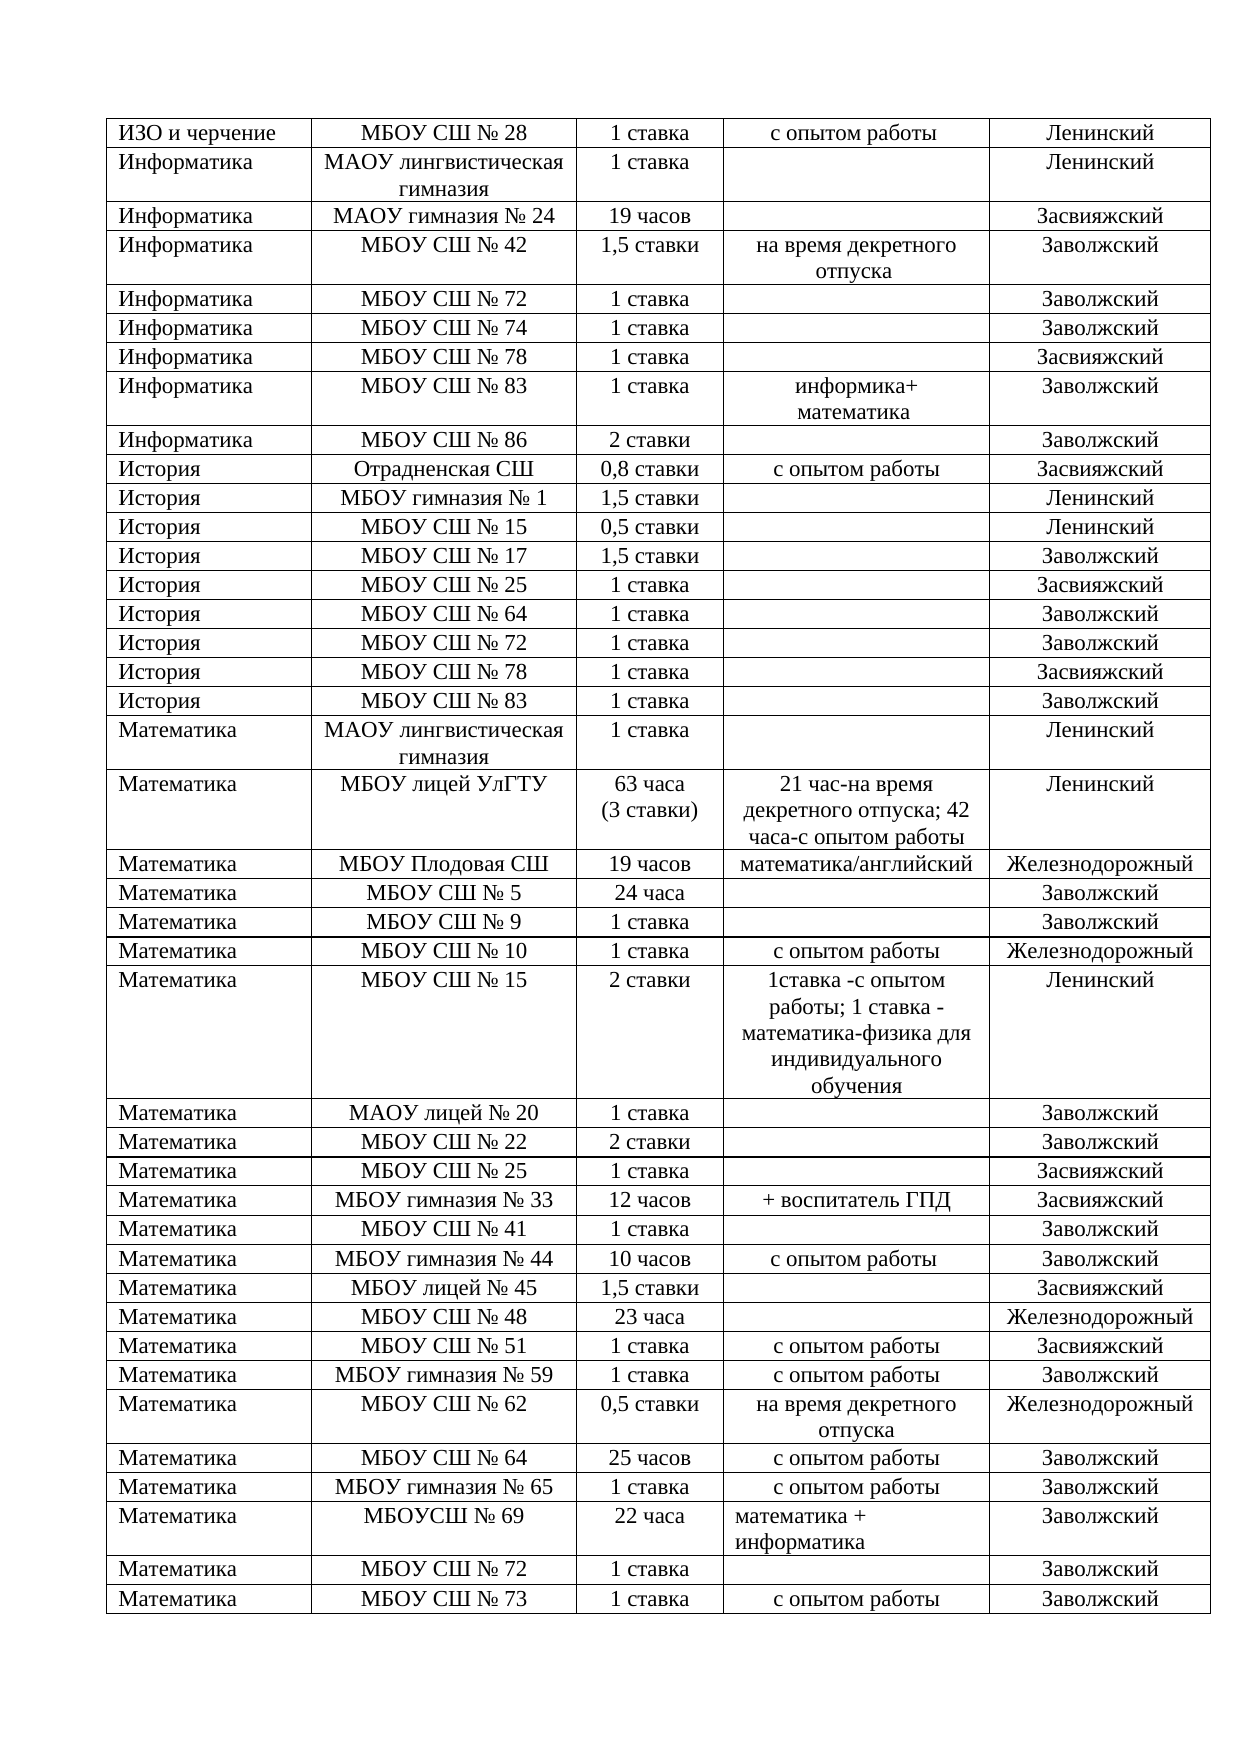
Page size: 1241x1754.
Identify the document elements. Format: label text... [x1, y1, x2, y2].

table_cell Заволжский [990, 1556, 1210, 1583]
table_cell Информатика [107, 343, 311, 371]
table_cell математика/английский [724, 850, 989, 878]
table_cell Ленинский [990, 966, 1210, 1098]
table_cell Железнодорожный [990, 938, 1210, 965]
table_cell 1ставка -с опытом работы; 1 ставка - математика-физика для индивидуального обучения [724, 966, 989, 1098]
table_cell [724, 1556, 989, 1583]
table_cell [724, 285, 989, 313]
table_cell 1 ставка [577, 1361, 723, 1389]
table_cell МБОУ гимназия № 1 [312, 484, 576, 512]
table_cell 1,5 ставки [577, 484, 723, 512]
table_cell [724, 1158, 989, 1185]
table_cell Математика [107, 938, 311, 965]
table_cell с опытом работы [724, 1361, 989, 1389]
table_cell Железнодорожный [990, 1390, 1210, 1443]
table_cell 19 часов [577, 850, 723, 878]
table_cell с опытом работы [724, 1473, 989, 1501]
table_cell Заволжский [990, 285, 1210, 313]
table_cell 1 ставка [577, 629, 723, 657]
table_cell Математика [107, 770, 311, 849]
table_cell Математика [107, 879, 311, 907]
table_cell Заволжский [990, 1444, 1210, 1472]
table_cell 1 ставка [577, 658, 723, 686]
table_cell с опытом работы [724, 938, 989, 965]
table_cell Засвияжский [990, 571, 1210, 599]
table_cell [724, 658, 989, 686]
table_cell Информатика [107, 231, 311, 284]
table_cell Заволжский [990, 1502, 1210, 1554]
table_cell 1 ставка [577, 1556, 723, 1583]
table_cell 24 часа [577, 879, 723, 907]
table_cell МБОУ гимназия № 33 [312, 1186, 576, 1214]
table_cell [724, 343, 989, 371]
table_cell История [107, 629, 311, 657]
table_cell История [107, 571, 311, 599]
table_cell Заволжский [990, 629, 1210, 657]
table_cell МБОУ СШ № 51 [312, 1332, 576, 1360]
table_cell 1 ставка [577, 1216, 723, 1243]
table_cell МБОУ СШ № 15 [312, 513, 576, 541]
table_cell [724, 1303, 989, 1331]
table_cell 1,5 ставки [577, 542, 723, 570]
table_cell Засвияжский [990, 1186, 1210, 1214]
table_cell МБОУ СШ № 83 [312, 372, 576, 425]
table_cell Заволжский [990, 372, 1210, 425]
table_cell Заволжский [990, 1473, 1210, 1501]
table_cell [724, 314, 989, 342]
table_cell 2 ставки [577, 1128, 723, 1156]
table_cell Заволжский [990, 1128, 1210, 1156]
table_cell 10 часов [577, 1245, 723, 1273]
table_cell МБОУ гимназия № 59 [312, 1361, 576, 1389]
table_cell Засвияжский [990, 1274, 1210, 1302]
table_cell 1 ставка [577, 1099, 723, 1127]
table_cell 0,5 ставки [577, 1390, 723, 1443]
table_cell История [107, 658, 311, 686]
table_cell 0,8 ставки [577, 455, 723, 483]
table_cell [724, 484, 989, 512]
table_cell [724, 426, 989, 454]
table_cell Засвияжский [990, 1332, 1210, 1360]
table_cell История [107, 600, 311, 628]
table_cell История [107, 542, 311, 570]
table_cell с опытом работы [724, 1585, 989, 1613]
table_cell [724, 542, 989, 570]
table_cell [724, 908, 989, 936]
table_cell МБОУ СШ № 10 [312, 938, 576, 965]
table_cell Математика [107, 1473, 311, 1501]
table_cell Ленинский [990, 513, 1210, 541]
table_cell Информатика [107, 202, 311, 230]
table_cell 25 часов [577, 1444, 723, 1472]
table_cell Информатика [107, 285, 311, 313]
table_cell Математика [107, 1361, 311, 1389]
table_cell информика+ математика [724, 372, 989, 425]
table_cell Заволжский [990, 1245, 1210, 1273]
table_cell Железнодорожный [990, 1303, 1210, 1331]
table_cell с опытом работы [724, 1245, 989, 1273]
table_cell МБОУСШ № 69 [312, 1502, 576, 1554]
table_cell Математика [107, 1274, 311, 1302]
table_cell МБОУ СШ № 78 [312, 343, 576, 371]
table_cell Математика [107, 1186, 311, 1214]
table_cell Ленинский [990, 770, 1210, 849]
table_cell Математика [107, 1390, 311, 1443]
table_cell История [107, 455, 311, 483]
table_cell История [107, 513, 311, 541]
table_cell [724, 513, 989, 541]
table_cell [724, 1274, 989, 1302]
table_cell [724, 1216, 989, 1243]
table_cell МБОУ СШ № 15 [312, 966, 576, 1098]
table_cell с опытом работы [724, 1444, 989, 1472]
table_cell Информатика [107, 426, 311, 454]
table_cell МБОУ СШ № 86 [312, 426, 576, 454]
table_cell 1 ставка [577, 314, 723, 342]
table_cell 19 часов [577, 202, 723, 230]
table_cell МБОУ СШ № 64 [312, 1444, 576, 1472]
table_cell Засвияжский [990, 455, 1210, 483]
table_cell Заволжский [990, 1099, 1210, 1127]
table_cell Заволжский [990, 426, 1210, 454]
table_cell Математика [107, 1303, 311, 1331]
table_cell с опытом работы [724, 1332, 989, 1360]
table_cell История [107, 687, 311, 715]
table_cell Засвияжский [990, 658, 1210, 686]
table_cell [724, 202, 989, 230]
table_cell МБОУ СШ № 42 [312, 231, 576, 284]
table_cell МБОУ СШ № 72 [312, 629, 576, 657]
table_cell МБОУ СШ № 73 [312, 1585, 576, 1613]
table_cell Железнодорожный [990, 850, 1210, 878]
table_cell Математика [107, 1128, 311, 1156]
table_cell 63 часа (3 ставки) [577, 770, 723, 849]
table_cell МБОУ лицей № 45 [312, 1274, 576, 1302]
table_cell с опытом работы [724, 119, 989, 147]
table_cell 1 ставка [577, 908, 723, 936]
table_cell Заволжский [990, 879, 1210, 907]
table_cell 1 ставка [577, 938, 723, 965]
table_cell математика + информатика [724, 1502, 989, 1554]
table_cell МАОУ гимназия № 24 [312, 202, 576, 230]
table_cell Математика [107, 1585, 311, 1613]
table_cell с опытом работы [724, 455, 989, 483]
table_cell МБОУ СШ № 72 [312, 1556, 576, 1583]
table_cell Заволжский [990, 542, 1210, 570]
table_cell 1 ставка [577, 1332, 723, 1360]
table_cell МАОУ лингвистическая гимназия [312, 716, 576, 769]
table_cell Засвияжский [990, 1158, 1210, 1185]
table_cell МБОУ СШ № 83 [312, 687, 576, 715]
table_cell [724, 879, 989, 907]
table_cell 1 ставка [577, 148, 723, 201]
table_cell МБОУ гимназия № 44 [312, 1245, 576, 1273]
table_cell МБОУ СШ № 74 [312, 314, 576, 342]
table_cell Математика [107, 966, 311, 1098]
table_cell 1 ставка [577, 1585, 723, 1613]
table_cell Математика [107, 1332, 311, 1360]
table_cell Математика [107, 850, 311, 878]
table_cell МБОУ СШ № 78 [312, 658, 576, 686]
table_cell [724, 1128, 989, 1156]
table_cell Математика [107, 1158, 311, 1185]
table_cell Математика [107, 1245, 311, 1273]
table_cell на время декретного отпуска [724, 231, 989, 284]
table_cell МБОУ СШ № 25 [312, 571, 576, 599]
table_cell 1 ставка [577, 716, 723, 769]
table_cell Математика [107, 1444, 311, 1472]
table_cell МБОУ СШ № 9 [312, 908, 576, 936]
table_cell МБОУ СШ № 25 [312, 1158, 576, 1185]
table_cell Математика [107, 1556, 311, 1583]
table_cell 1 ставка [577, 1473, 723, 1501]
table_cell МБОУ Плодовая СШ [312, 850, 576, 878]
table_cell МБОУ СШ № 48 [312, 1303, 576, 1331]
table_cell Заволжский [990, 600, 1210, 628]
table_cell Засвияжский [990, 202, 1210, 230]
table_cell МБОУ СШ № 22 [312, 1128, 576, 1156]
table_cell 1 ставка [577, 372, 723, 425]
table_cell 1 ставка [577, 119, 723, 147]
table_cell МБОУ СШ № 41 [312, 1216, 576, 1243]
table_cell МАОУ лингвистическая гимназия [312, 148, 576, 201]
table_cell История [107, 484, 311, 512]
table_cell Заволжский [990, 231, 1210, 284]
table_cell 1 ставка [577, 571, 723, 599]
table_cell Заволжский [990, 1216, 1210, 1243]
table_cell [724, 571, 989, 599]
table_cell МБОУ лицей УлГТУ [312, 770, 576, 849]
table_cell МАОУ лицей № 20 [312, 1099, 576, 1127]
table_cell [724, 148, 989, 201]
table_cell [724, 629, 989, 657]
table_cell 23 часа [577, 1303, 723, 1331]
table_cell [724, 1099, 989, 1127]
table_cell + воспитатель ГПД [724, 1186, 989, 1214]
table_cell Информатика [107, 372, 311, 425]
table_cell 2 ставки [577, 426, 723, 454]
table_cell 21 час-на время декретного отпуска; 42 часа-с опытом работы [724, 770, 989, 849]
table_cell 2 ставки [577, 966, 723, 1098]
table_cell Ленинский [990, 716, 1210, 769]
table_cell Ленинский [990, 148, 1210, 201]
table_cell МБОУ СШ № 62 [312, 1390, 576, 1443]
table_cell 1 ставка [577, 343, 723, 371]
table_cell Заволжский [990, 687, 1210, 715]
table_cell Заволжский [990, 1585, 1210, 1613]
table_cell Математика [107, 1099, 311, 1127]
table_cell 1,5 ставки [577, 1274, 723, 1302]
table_cell Математика [107, 1502, 311, 1554]
table_cell МБОУ гимназия № 65 [312, 1473, 576, 1501]
table_cell Заволжский [990, 908, 1210, 936]
table_cell Информатика [107, 148, 311, 201]
table_cell [724, 600, 989, 628]
table_cell 22 часа [577, 1502, 723, 1554]
table_cell МБОУ СШ № 28 [312, 119, 576, 147]
table_cell Математика [107, 1216, 311, 1243]
table_cell Засвияжский [990, 343, 1210, 371]
table_cell [724, 687, 989, 715]
table_cell МБОУ СШ № 17 [312, 542, 576, 570]
table_cell Ленинский [990, 119, 1210, 147]
table_cell ИЗО и черчение [107, 119, 311, 147]
table_cell Информатика [107, 314, 311, 342]
table_cell 1 ставка [577, 600, 723, 628]
table_cell Ленинский [990, 484, 1210, 512]
table_cell 12 часов [577, 1186, 723, 1214]
table_cell 1 ставка [577, 1158, 723, 1185]
table_cell 1 ставка [577, 687, 723, 715]
table_cell Заволжский [990, 1361, 1210, 1389]
table_cell на время декретного отпуска [724, 1390, 989, 1443]
table_cell 0,5 ставки [577, 513, 723, 541]
table_cell МБОУ СШ № 64 [312, 600, 576, 628]
table_cell [724, 716, 989, 769]
table_cell 1,5 ставки [577, 231, 723, 284]
table_cell Математика [107, 716, 311, 769]
table_cell Отрадненская СШ [312, 455, 576, 483]
table_cell 1 ставка [577, 285, 723, 313]
table_cell МБОУ СШ № 72 [312, 285, 576, 313]
table_cell Заволжский [990, 314, 1210, 342]
table_cell Математика [107, 908, 311, 936]
table_cell МБОУ СШ № 5 [312, 879, 576, 907]
